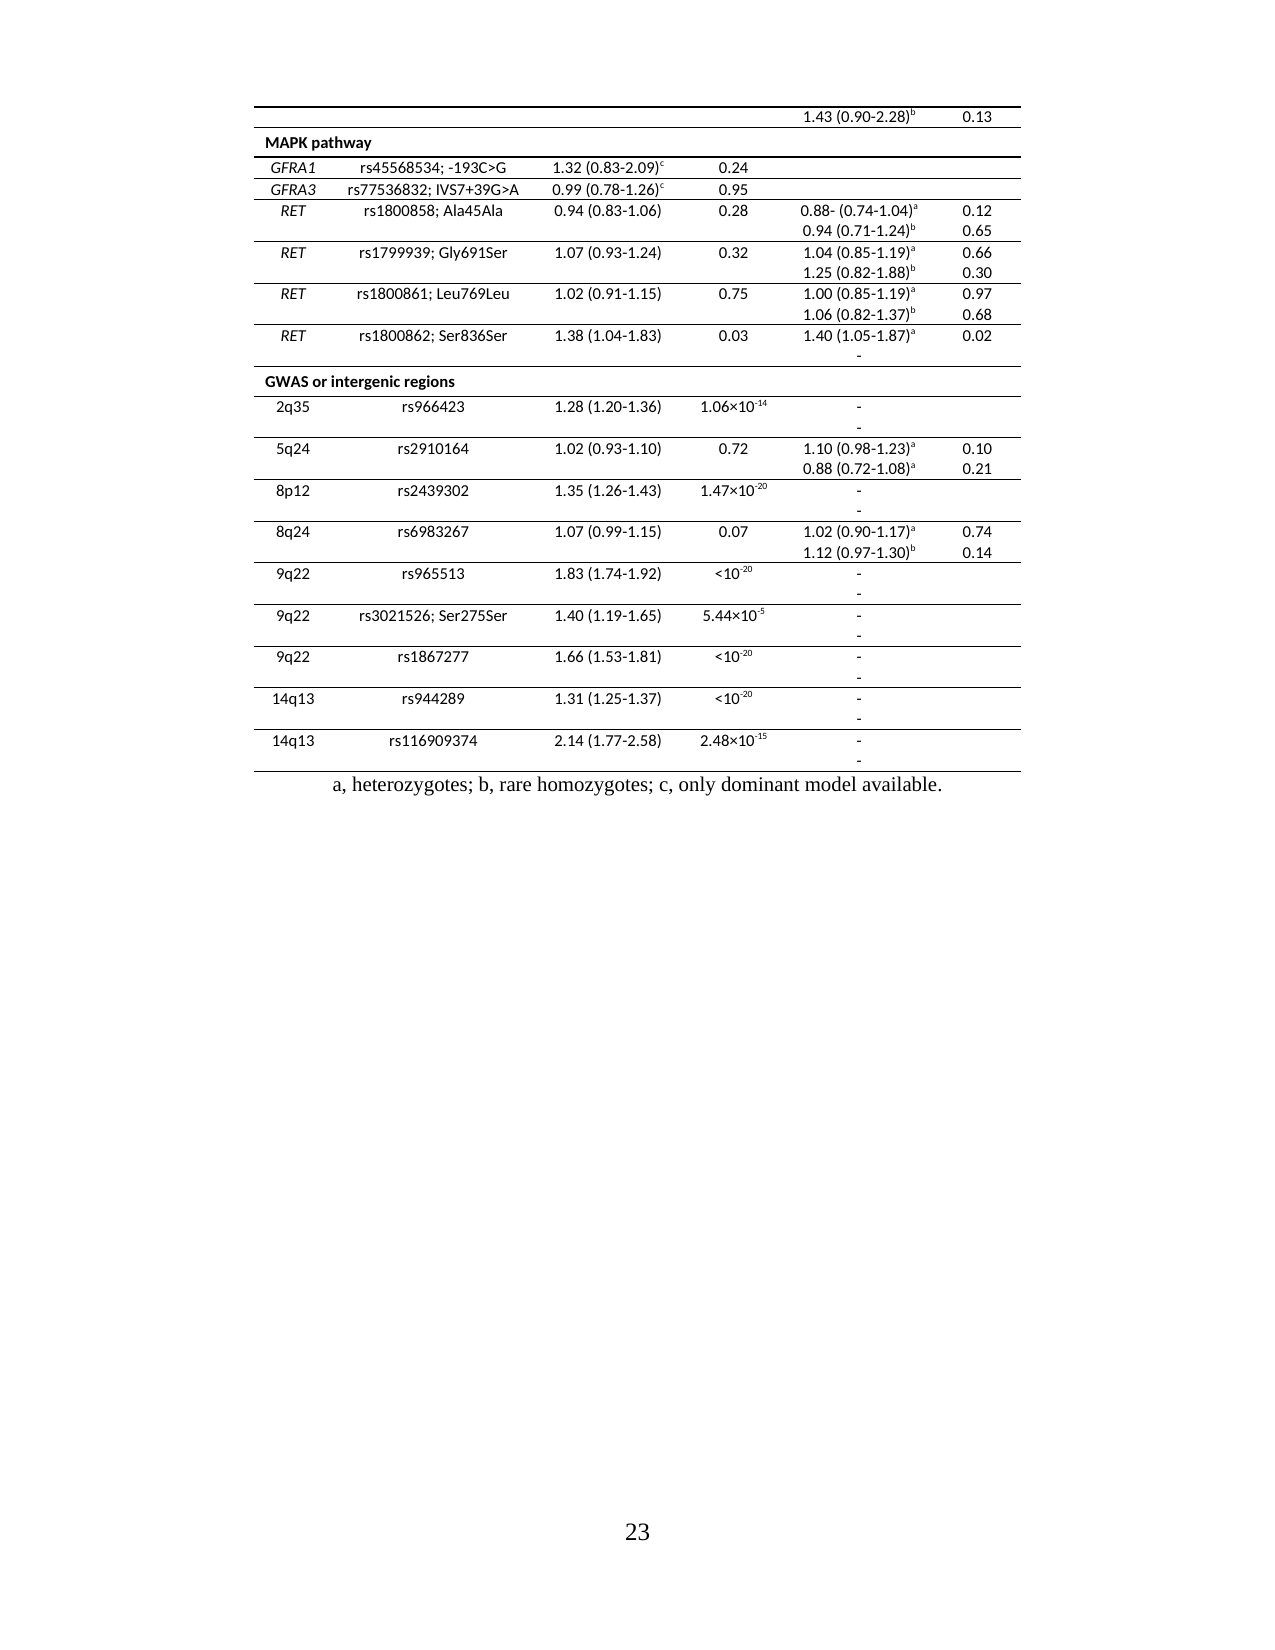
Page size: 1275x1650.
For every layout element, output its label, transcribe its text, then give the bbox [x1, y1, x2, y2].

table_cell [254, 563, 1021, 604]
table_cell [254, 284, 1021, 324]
text a, heterozygotes; b, rare homozygotes; c, only dominant model available. [106, 772, 1169, 796]
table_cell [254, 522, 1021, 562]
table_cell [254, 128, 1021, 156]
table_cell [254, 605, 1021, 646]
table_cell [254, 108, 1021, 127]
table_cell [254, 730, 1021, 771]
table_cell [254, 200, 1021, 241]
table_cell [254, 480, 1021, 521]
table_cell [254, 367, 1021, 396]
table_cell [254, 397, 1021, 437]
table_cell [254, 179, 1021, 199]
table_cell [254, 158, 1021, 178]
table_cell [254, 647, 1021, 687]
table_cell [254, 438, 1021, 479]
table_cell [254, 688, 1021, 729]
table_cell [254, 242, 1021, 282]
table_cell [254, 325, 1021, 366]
